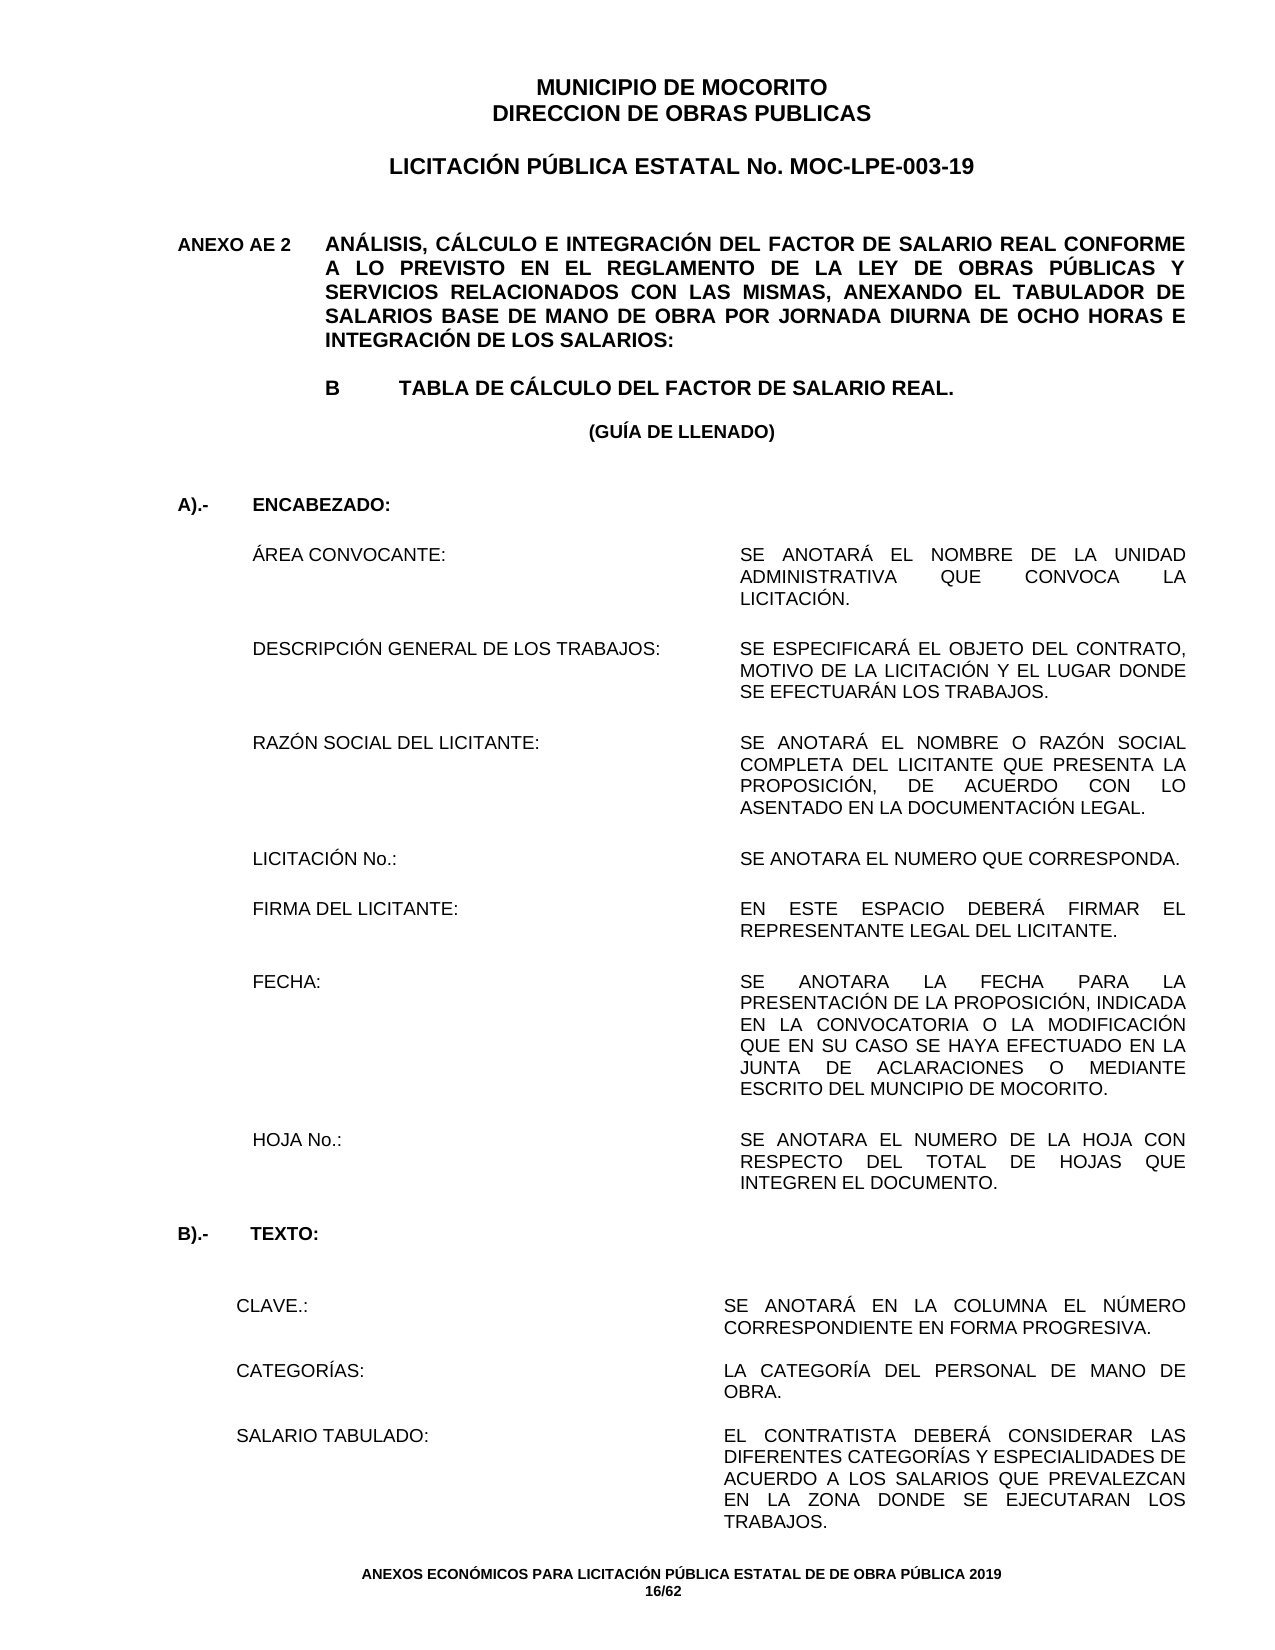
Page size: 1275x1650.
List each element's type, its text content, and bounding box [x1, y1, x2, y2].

text B).- TEXTO: [177, 1223, 1111, 1244]
text CLAVE.: SE ANOTARÁ EN LA COLUMNA EL NÚMERO CORRESPONDIENTE EN FORMA PROGRESIVA. [236, 1295, 1186, 1338]
text HOJA No.: SE ANOTARA EL NUMERO DE LA HOJA CON RESPECTO DEL TOTAL DE HOJAS QUE INTEGREN EL DOCUMENTO. [252, 1129, 1186, 1194]
text CATEGORÍAS: LA CATEGORÍA DEL PERSONAL DE MANO DE OBRA. [236, 1360, 1186, 1403]
text LICITACIÓN No.: SE ANOTARA EL NUMERO QUE CORRESPONDA. [252, 847, 1186, 869]
text FIRMA DEL LICITANTE: EN ESTE ESPACIO DEBERÁ FIRMAR EL REPRESENTANTE LEGAL DEL LICITANTE. [252, 898, 1186, 941]
text SALARIO TABULADO: EL CONTRATISTA DEBERÁ CONSIDERAR LAS DIFERENTES CATEGORÍAS Y ESPECIALIDADES DE ACUERDO A LOS SALARIOS QUE PREVALEZCAN EN LA ZONA DONDE SE EJECUTARAN LOS TRABAJOS. [236, 1424, 1186, 1532]
text A).- ENCABEZADO: [177, 493, 1111, 515]
text DESCRIPCIÓN GENERAL DE LOS TRABAJOS: SE ESPECIFICARÁ EL OBJETO DEL CONTRATO, MOTIVO DE LA LICITACIÓN Y EL LUGAR DONDE SE EFECTUARÁN LOS TRABAJOS. [252, 638, 1186, 703]
text FECHA: SE ANOTARA LA FECHA PARA LA PRESENTACIÓN DE LA PROPOSICIÓN, INDICADA EN LA CONVOCATORIA O LA MODIFICACIÓN QUE EN SU CASO SE HAYA EFECTUADO EN LA JUNTA DE ACLARACIONES O MEDIANTE ESCRITO DEL MUNCIPIO DE MOCORITO. [252, 970, 1186, 1100]
text ÁREA CONVOCANTE: SE ANOTARÁ EL NOMBRE DE LA UNIDAD ADMINISTRATIVA QUE CONVOCA LA LICITACIÓN. [252, 544, 1186, 609]
text RAZÓN SOCIAL DEL LICITANTE: SE ANOTARÁ EL NOMBRE O RAZÓN SOCIAL COMPLETA DEL LICITANTE QUE PRESENTA LA PROPOSICIÓN, DE ACUERDO CON LO ASENTADO EN LA DOCUMENTACIÓN LEGAL. [252, 732, 1186, 818]
